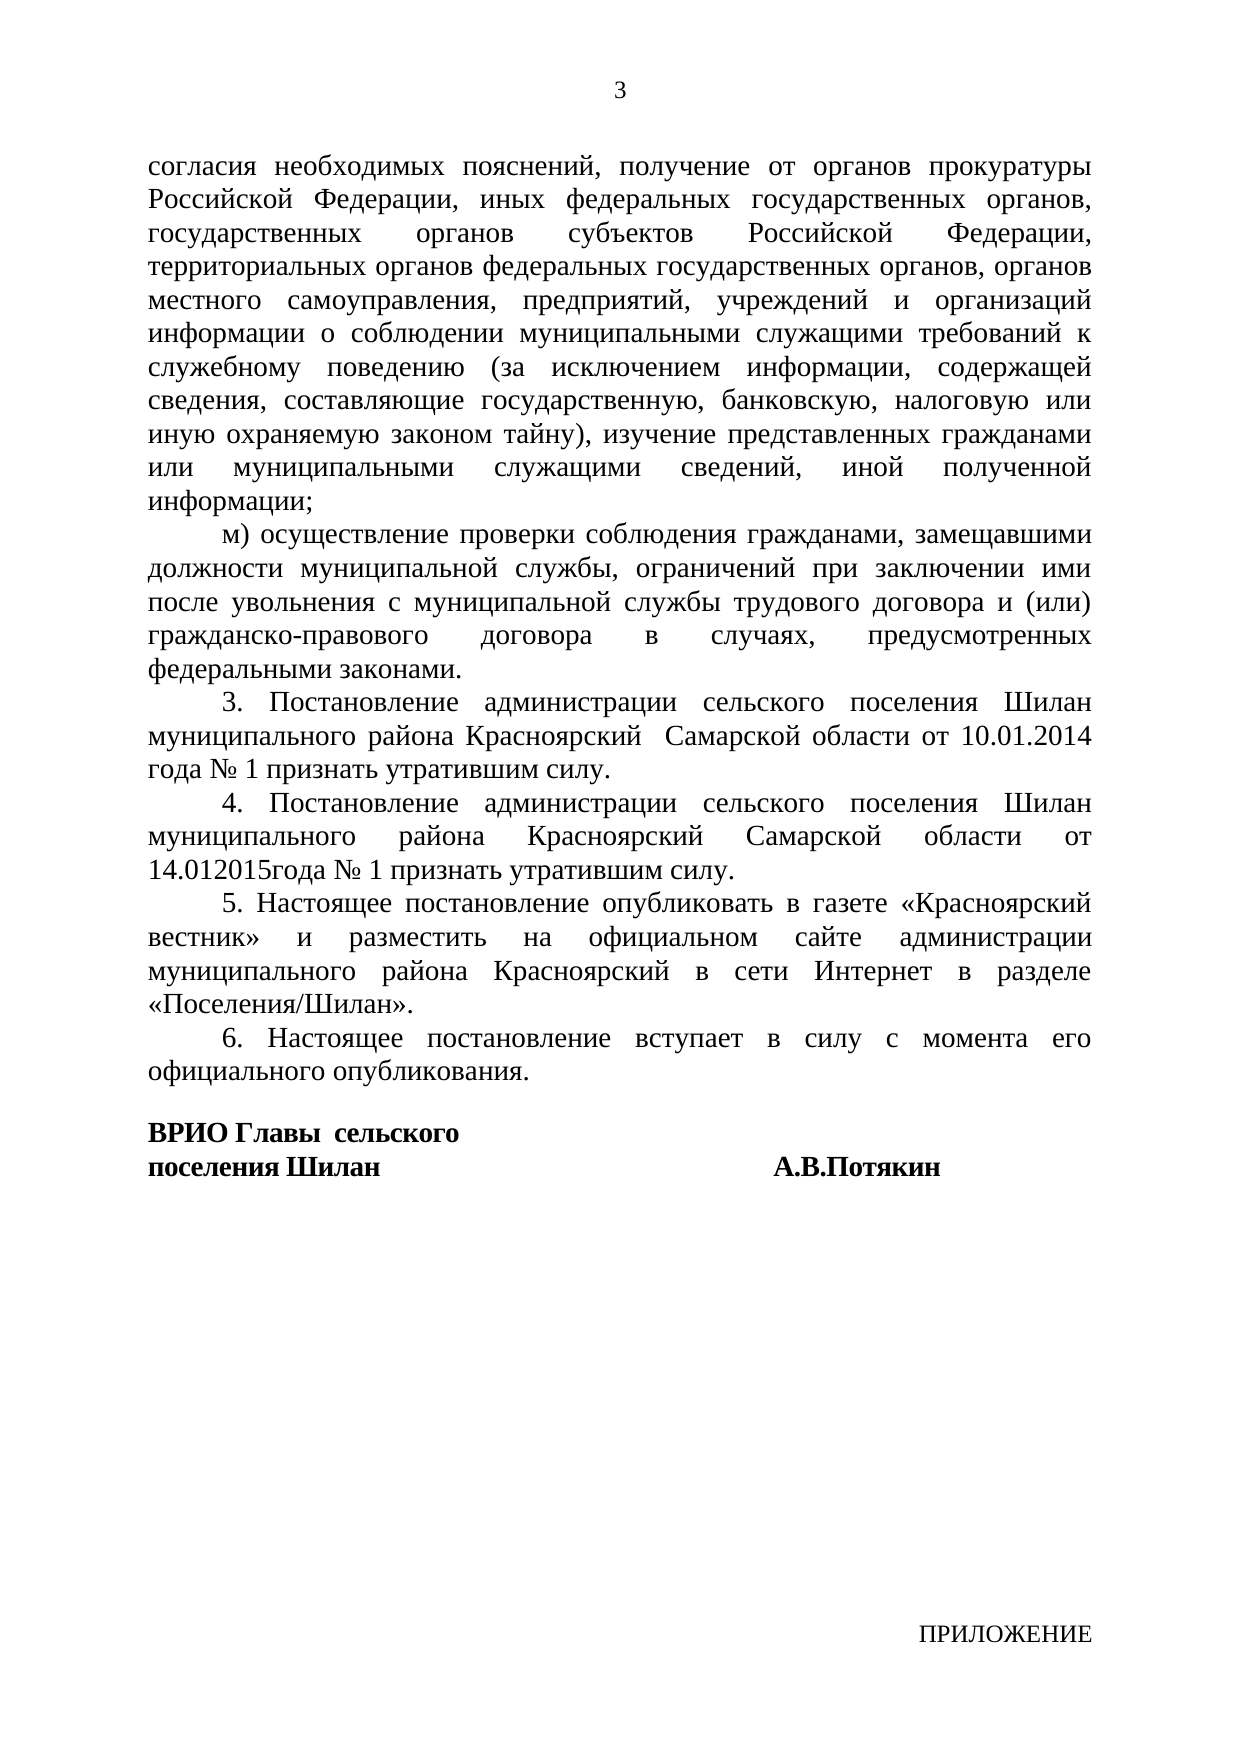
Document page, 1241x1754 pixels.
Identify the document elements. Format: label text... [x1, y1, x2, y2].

text 6. Настоящее постановление вступает в силу с момента его официального опубликования. [148, 1020, 1092, 1087]
text 5. Настоящее постановление опубликовать в газете «Красноярский вестник» и разместить на официальном сайте администрации муниципального района Красноярский в сети Интернет в разделе «Поселения/Шилан». [148, 886, 1092, 1020]
text поселения Шилан А.В.Потякин [148, 1149, 1092, 1183]
text ПРИЛОЖЕНИЕ [148, 1619, 1092, 1648]
text ВРИО Главы сельского [148, 1116, 1092, 1149]
text 3. Постановление администрации сельского поселения Шилан муниципального района Красноярский Самарской области от 10.01.2014 года № 1 признать утратившим силу. [148, 684, 1092, 785]
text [148, 148, 1092, 517]
text 4. Постановление администрации сельского поселения Шилан муниципального района Красноярский Самарской области от 14.012015года № 1 признать утратившим силу. [148, 785, 1092, 886]
text м) осуществление проверки соблюдения гражданами, замещавшими должности муниципальной службы, ограничений при заключении ими после увольнения с муниципальной службы трудового договора и (или) гражданско-правового договора в случаях, предусмотренных федеральными законами. [148, 517, 1092, 684]
